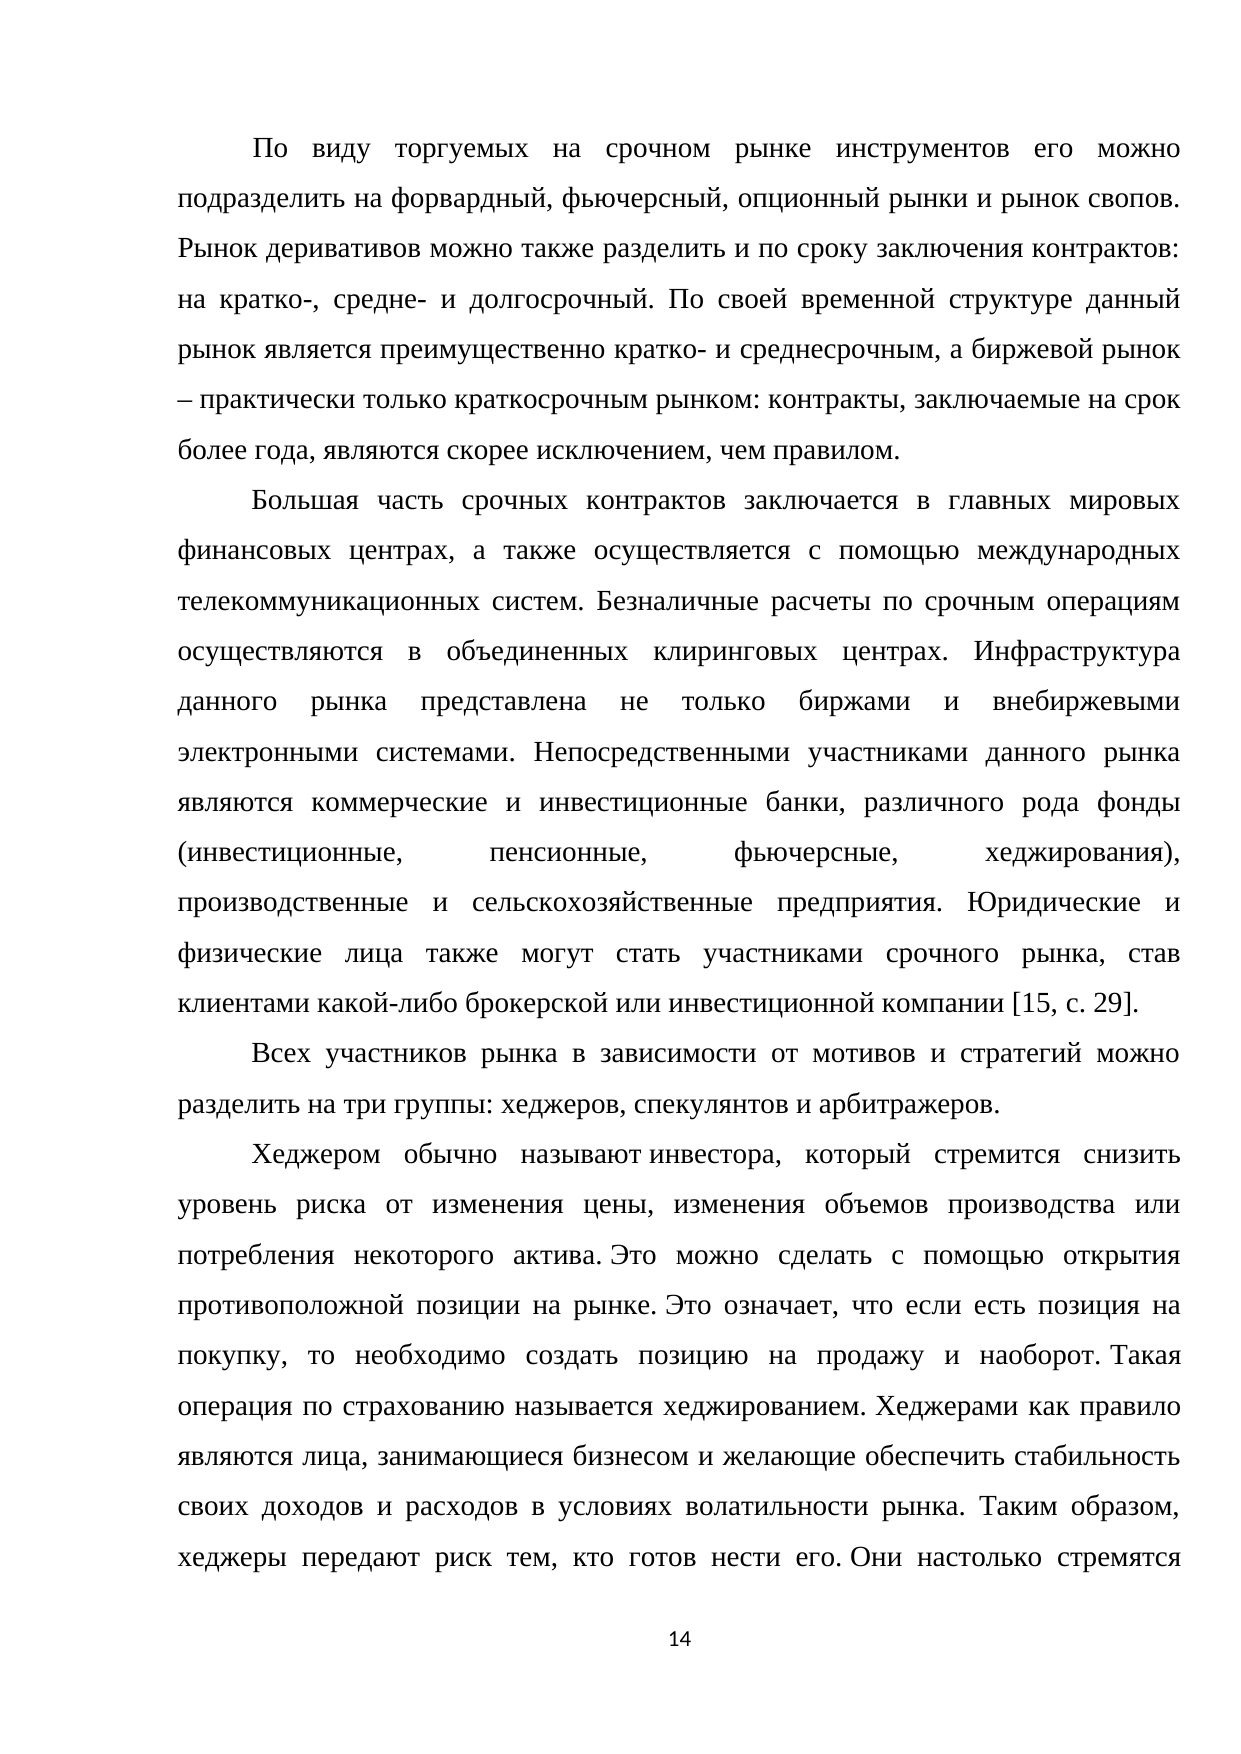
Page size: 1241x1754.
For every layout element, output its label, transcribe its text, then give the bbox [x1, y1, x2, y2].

text По виду торгуемых на срочном рынке инструментов его можно подразделить на форвардный, фьючерсный, опционный рынки и рынок свопов. Рынок деривативов можно также разделить и по сроку заключения контрактов: на кратко-, средне- и долгосрочный. По своей временной структуре данный рынок является преимущественно кратко- и среднесрочным, а биржевой рынок – практически только краткосрочным рынком: контракты, заключаемые на срок более года, являются скорее исключением, чем правилом. [177, 130, 1181, 465]
text Всех участников рынка в зависимости от мотивов и стратегий можно разделить на три группы: хеджеров, спекулянтов и арбитражеров. [177, 1036, 1181, 1119]
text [177, 1136, 1181, 1572]
text Большая часть срочных контрактов заключается в главных мировых финансовых центрах, а также осуществляется с помощью международных телекоммуникационных систем. Безналичные расчеты по срочным операциям осуществляются в объединенных клиринговых центрах. Инфраструктура данного рынка представлена не только биржами и внебиржевыми электронными системами. Непосредственными участниками данного рынка являются коммерческие и инвестиционные банки, различного рода фонды (инвестиционные, пенсионные, фьючерсные, хеджирования), производственные и сельскохозяйственные предприятия. Юридические и физические лица также могут стать участниками срочного рынка, став клиентами какой-либо брокерской или инвестиционной компании [15, c. 29]. [177, 482, 1181, 1019]
